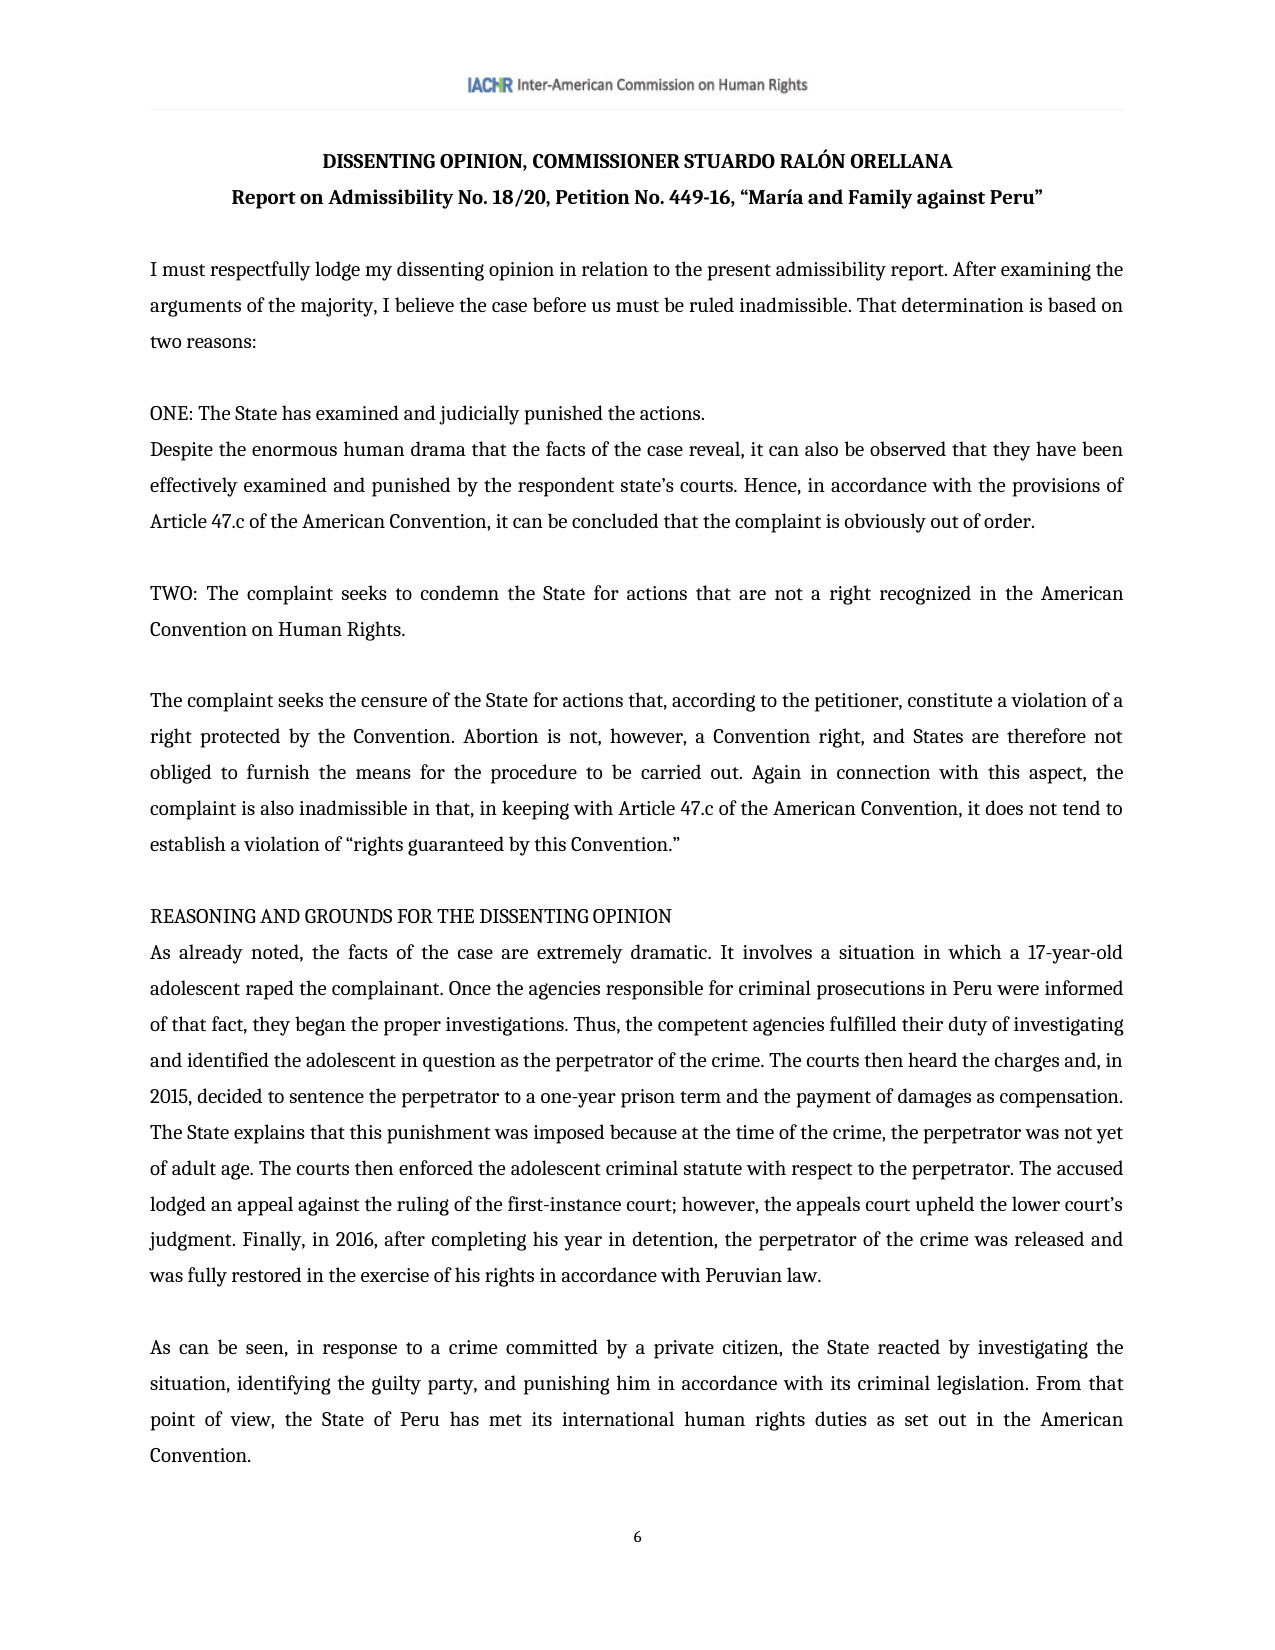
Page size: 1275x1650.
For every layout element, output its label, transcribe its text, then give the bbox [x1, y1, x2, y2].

text REASONING AND GROUNDS FOR THE DISSENTING OPINION [150, 905, 1125, 929]
text Despite the enormous human drama that the facts of the case reveal, it can also be observed that they have been effectively examined and punished by the respondent state’s courts. Hence, in accordance with the provisions of Article 47.c of the American Convention, it can be concluded that the complaint is obviously out of order. [150, 437, 1125, 533]
text As can be seen, in response to a crime committed by a private citizen, the State reacted by investigating the situation, identifying the guilty party, and punishing him in accordance with its criminal legislation. From that point of view, the State of Peru has met its international human rights duties as set out in the American Convention. [150, 1336, 1125, 1468]
picture [456, 75, 819, 95]
text DISSENTING OPINION, COMMISSIONER STUARDO RALÓN ORELLANA [150, 150, 1125, 174]
text ONE: The State has examined and judicially punished the actions. [150, 402, 1125, 426]
text I must respectfully lodge my dissenting opinion in relation to the present admissibility report. After examining the arguments of the majority, I believe the case before us must be ruled inadmissible. That determination is based on two reasons: [150, 258, 1125, 354]
text As already noted, the facts of the case are extremely dramatic. It involves a situation in which a 17-year-old adolescent raped the complainant. Once the agencies responsible for criminal prosecutions in Peru were informed of that fact, they began the proper investigations. Thus, the competent agencies fulfilled their duty of investigating and identified the adolescent in question as the perpetrator of the crime. The courts then heard the charges and, in 2015, decided to sentence the perpetrator to a one-year prison term and the payment of damages as compensation. The State explains that this punishment was imposed because at the time of the crime, the perpetrator was not yet of adult age. The courts then enforced the adolescent criminal statute with respect to the perpetrator. The accused lodged an appeal against the ruling of the first-instance court; however, the appeals court upheld the lower court’s judgment. Finally, in 2016, after completing his year in detention, the perpetrator of the crime was released and was fully restored in the exercise of his rights in accordance with Peruvian law. [150, 941, 1125, 1288]
text TWO: The complaint seeks to condemn the State for actions that are not a right recognized in the American Convention on Human Rights. [150, 581, 1125, 641]
text Report on Admissibility No. 18/20, Petition No. 449-16, “María and Family against Peru” [150, 186, 1125, 210]
text The complaint seeks the censure of the State for actions that, according to the petitioner, constitute a violation of a right protected by the Convention. Abortion is not, however, a Convention right, and States are therefore not obliged to furnish the means for the procedure to be carried out. Again in connection with this aspect, the complaint is also inadmissible in that, in keeping with Article 47.c of the American Convention, it does not tend to establish a violation of “rights guaranteed by this Convention.” [150, 689, 1125, 857]
